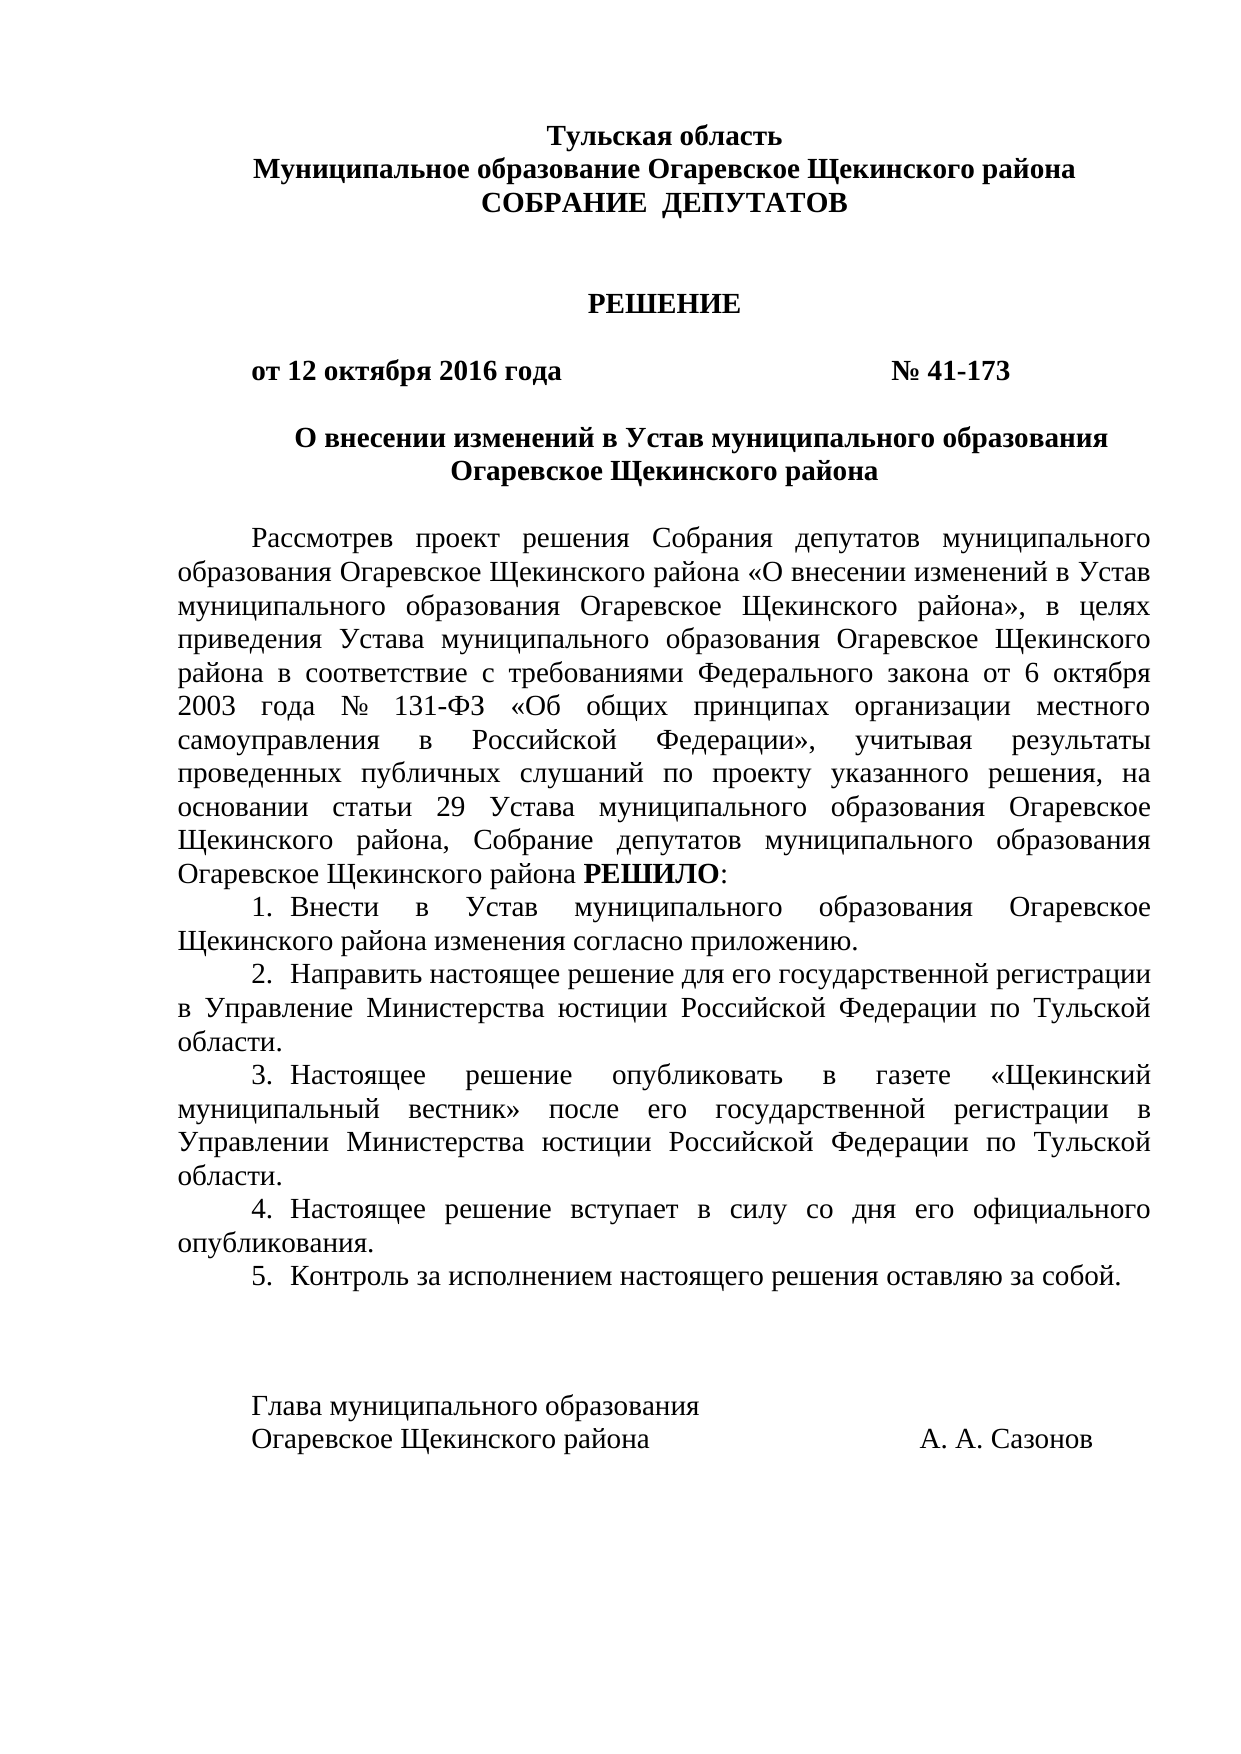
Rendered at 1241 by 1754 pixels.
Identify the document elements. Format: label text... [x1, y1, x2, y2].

list Контроль за исполнением настоящего решения оставляю за собой. [177, 1258, 1152, 1292]
list Внести в Устав муниципального образования Огаревское Щекинского района изменения согласно приложению. [177, 889, 1152, 957]
text Огаревское Щекинского района А. А. Сазонов [177, 1421, 1152, 1455]
table_cell СОБРАНИЕ ДЕПУТАТОВ [166, 185, 1163, 286]
table_cell РЕШЕНИЕ [166, 286, 1163, 353]
text О внесении изменений в Устав муниципального образования Огаревское Щекинского района [177, 420, 1152, 487]
list Направить настоящее решение для его государственной регистрации в Управление Министерства юстиции Российской Федерации по Тульской области. [177, 957, 1152, 1057]
list Настоящее решение вступает в силу со дня его официального опубликования. [177, 1191, 1152, 1258]
text Глава муниципального образования [177, 1388, 1152, 1421]
text Рассмотрев проект решения Собрания депутатов муниципального образования Огаревское Щекинского района «О внесении изменений в Устав муниципального образования Огаревское Щекинского района», в целях приведения Устава муниципального образования Огаревское Щекинского района в соответствие с требованиями Федерального закона от 6 октября 2003 года № 131-ФЗ «Об общих принципах организации местного самоуправления в Российской Федерации», учитывая результаты проведенных публичных слушаний по проекту указанного решения, на основании статьи 29 Устава муниципального образования Огаревское Щекинского района, Собрание депутатов муниципального образования Огаревское Щекинского района РЕШИЛО: [177, 521, 1152, 889]
list Настоящее решение опубликовать в газете «Щекинский муниципальный вестник» после его государственной регистрации в Управлении Министерства юстиции Российской Федерации по Тульской области. [177, 1057, 1152, 1191]
table_cell Муниципальное образование Огаревское Щекинского района [166, 152, 1163, 185]
table_cell № 41-173 [664, 353, 1163, 386]
table_cell от 12 октября 2016 года [166, 353, 664, 386]
table_header Тульская область [166, 118, 1163, 152]
